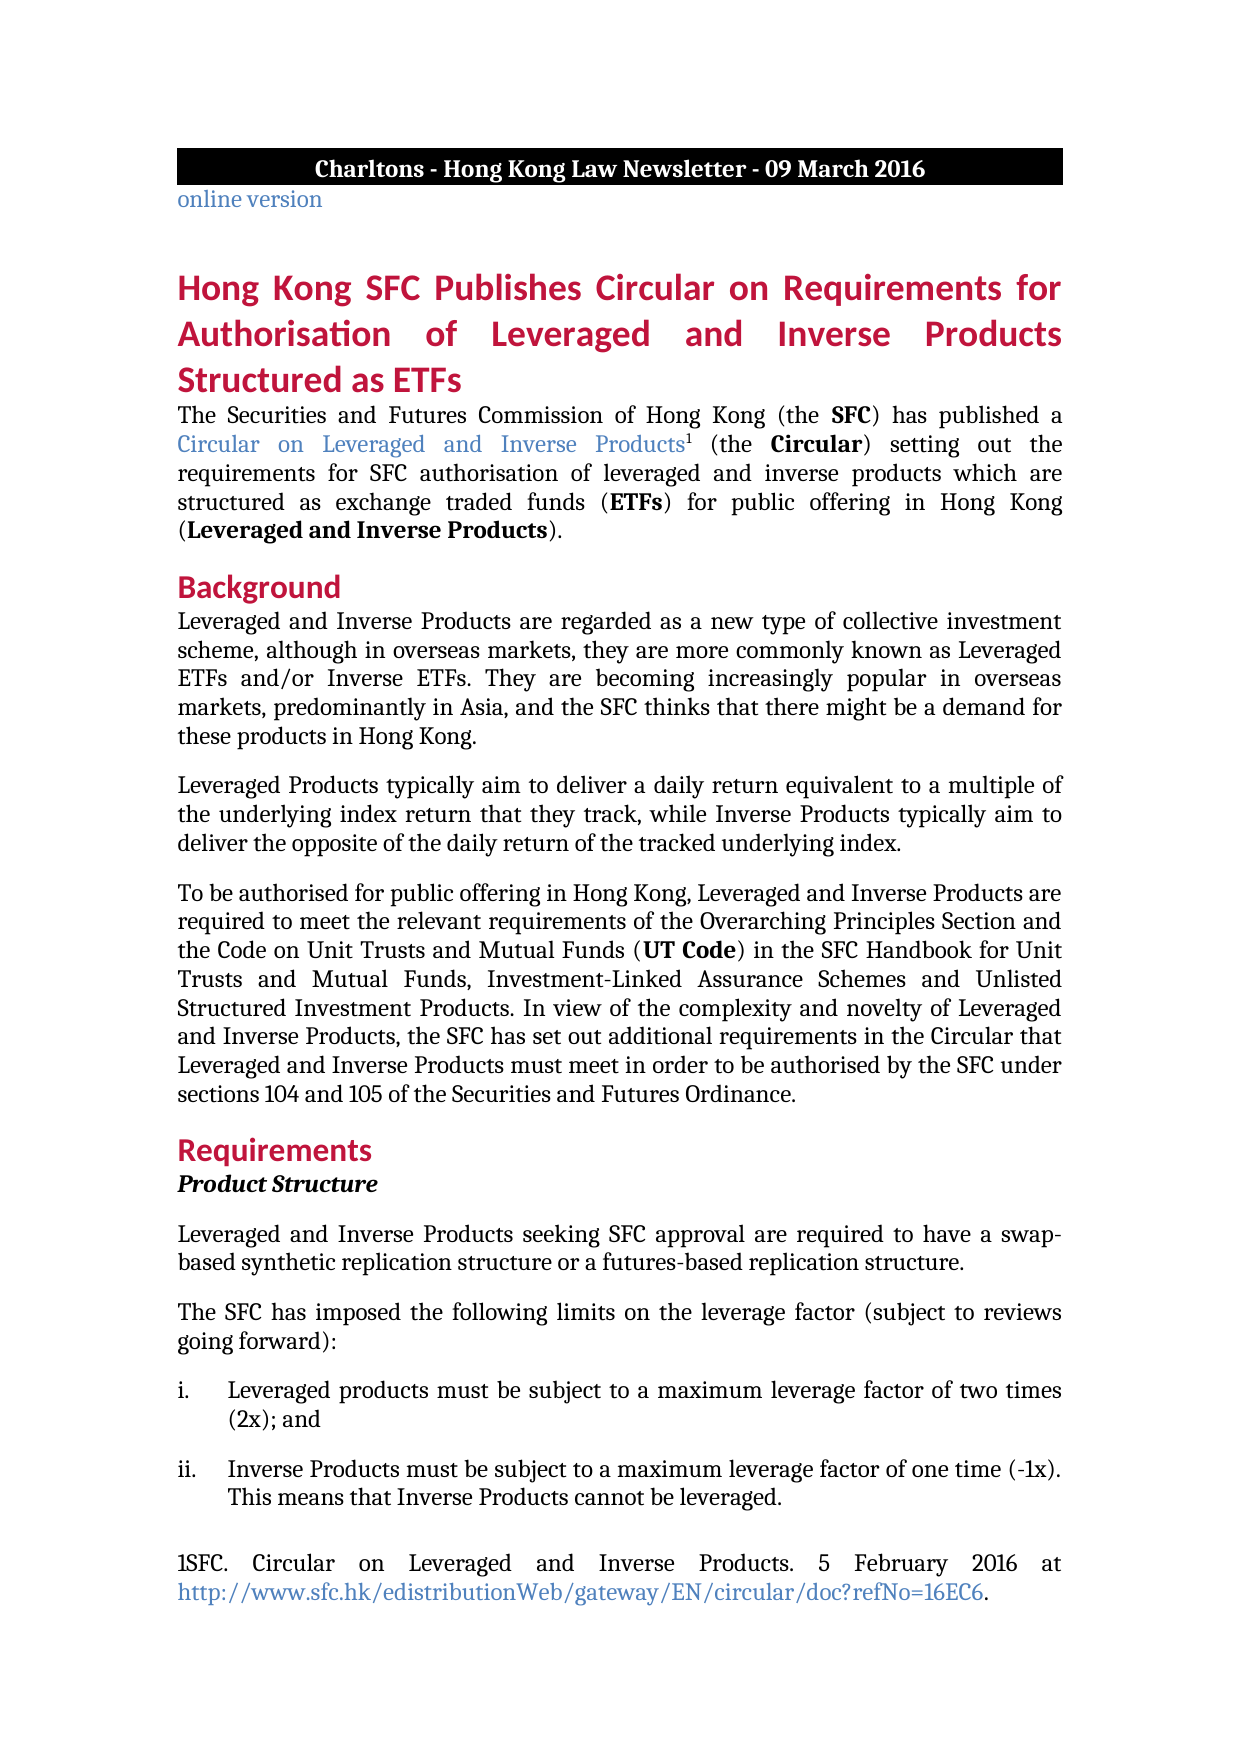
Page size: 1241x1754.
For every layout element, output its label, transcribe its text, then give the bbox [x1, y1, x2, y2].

subtitle Background [177, 566, 1063, 607]
text Product Structure [177, 1170, 1063, 1199]
title Charltons - Hong Kong Law Newsletter - 09 March 2016 [177, 148, 1063, 185]
text The Securities and Futures Commission of Hong Kong (the SFC) has published a Circular on Leveraged and Inverse Products (the Circular) setting out the requirements for SFC authorisation of leveraged and inverse products which are structured as exchange traded funds (ETFs) for public offering in Hong Kong (Leveraged and Inverse Products). [177, 401, 1063, 545]
list Leveraged products must be subject to a maximum leverage factor of two times (2x); and [177, 1376, 1063, 1434]
subtitle Hong Kong SFC Publishes Circular on Requirements for Authorisation of Leveraged and Inverse Products Structured as ETFs [177, 264, 1063, 401]
text Leveraged Products typically aim to deliver a daily return equivalent to a multiple of the underlying index return that they track, while Inverse Products typically aim to deliver the opposite of the daily return of the tracked underlying index. [177, 771, 1063, 858]
list Inverse Products must be subject to a maximum leverage factor of one time (-1x). This means that Inverse Products cannot be leveraged. [177, 1454, 1063, 1512]
text To be authorised for public offering in Hong Kong, Leveraged and Inverse Products are required to meet the relevant requirements of the Overarching Principles Section and the Code on Unit Trusts and Mutual Funds (UT Code) in the SFC Handbook for Unit Trusts and Mutual Funds, Investment-Linked Assurance Schemes and Unlisted Structured Investment Products. In view of the complexity and novelty of Leveraged and Inverse Products, the SFC has set out additional requirements in the Circular that Leveraged and Inverse Products must meet in order to be authorised by the SFC under sections 104 and 105 of the Securities and Futures Ordinance. [177, 878, 1063, 1108]
text online version [177, 185, 1063, 214]
subtitle Requirements [177, 1129, 1063, 1170]
text Leveraged and Inverse Products seeking SFC approval are required to have a swap-based synthetic replication structure or a futures-based replication structure. [177, 1219, 1063, 1277]
text Leveraged and Inverse Products are regarded as a new type of collective investment scheme, although in overseas markets, they are more commonly known as Leveraged ETFs and/or Inverse ETFs. They are becoming increasingly popular in overseas markets, predominantly in Asia, and the SFC thinks that there might be a demand for these products in Hong Kong. [177, 607, 1063, 751]
text The SFC has imposed the following limits on the leverage factor (subject to reviews going forward): [177, 1298, 1063, 1355]
